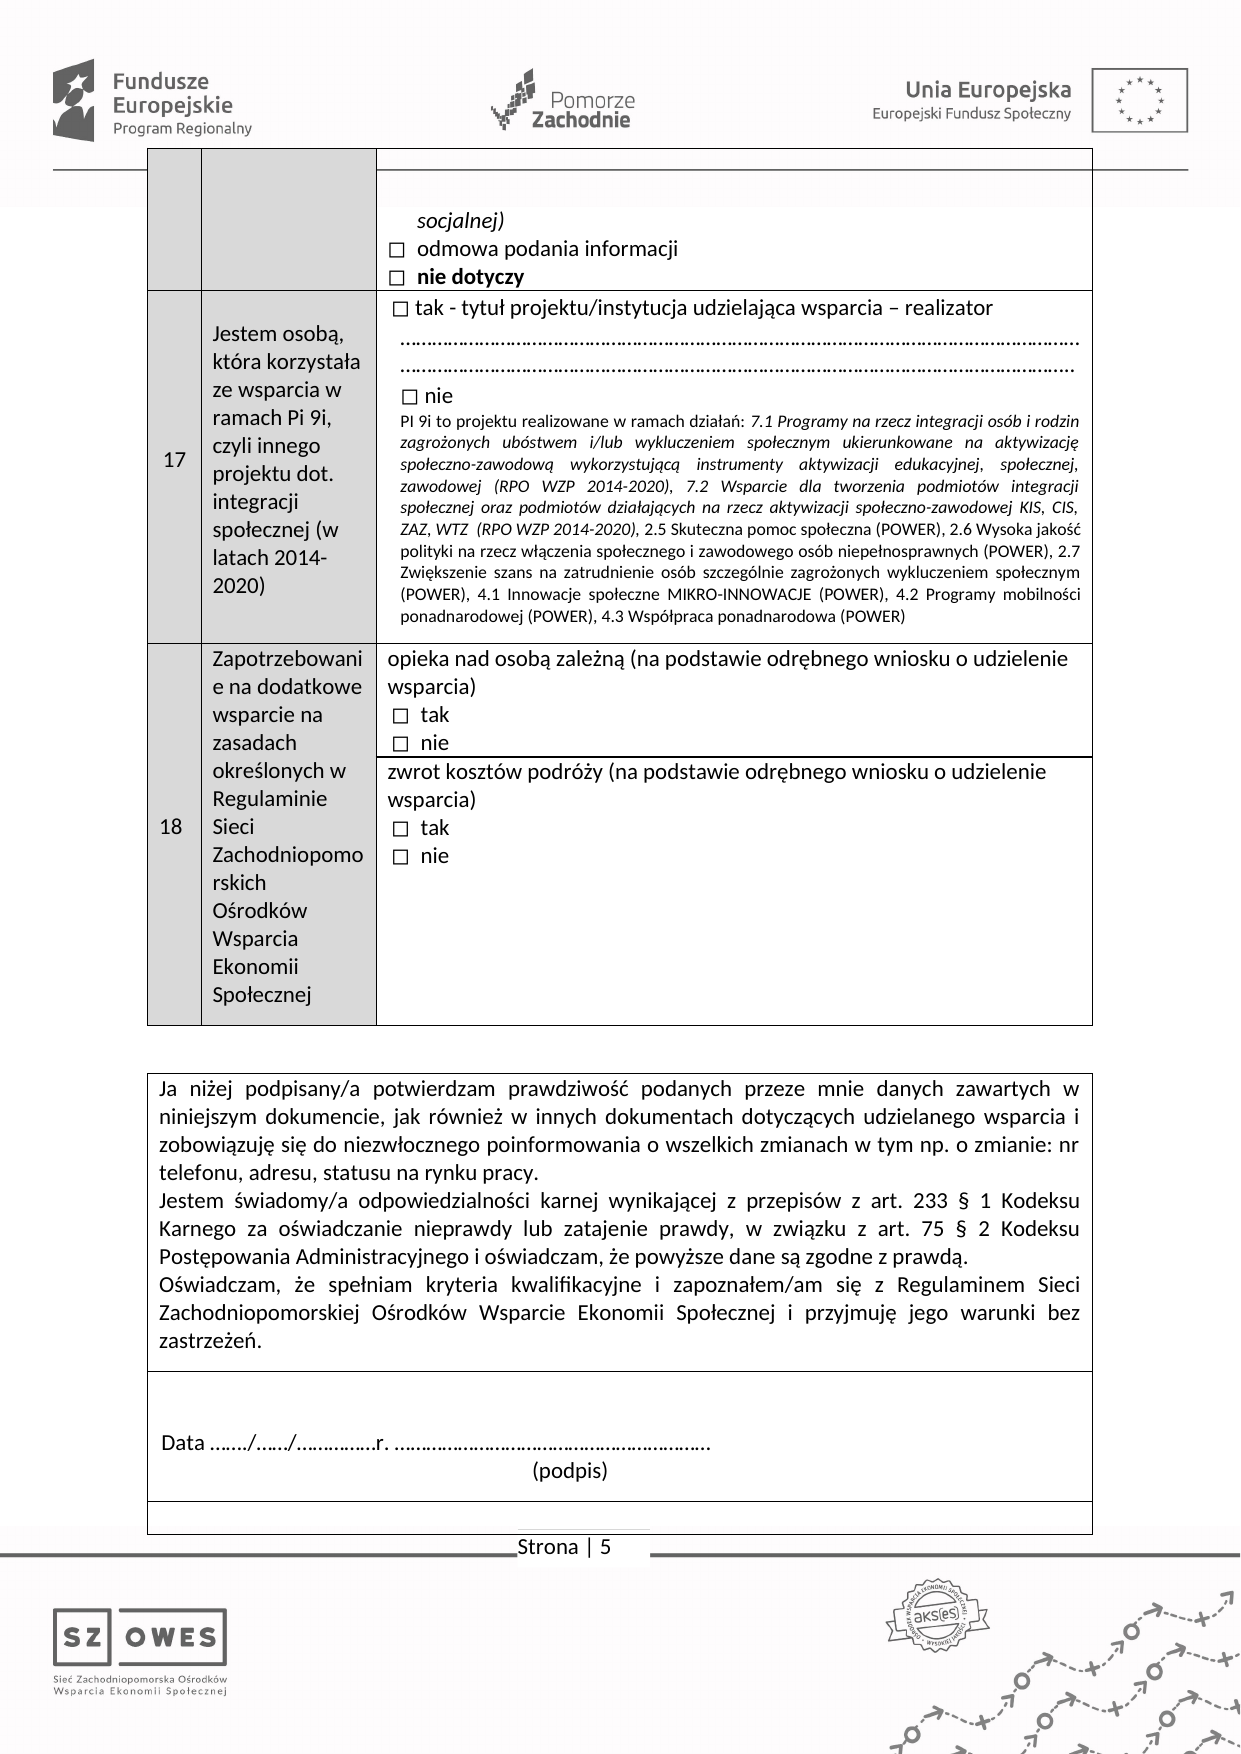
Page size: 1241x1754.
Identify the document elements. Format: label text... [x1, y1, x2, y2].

table_cell Data ……./……/……………r. …………………………………………………… (podpis) [148, 1372, 1092, 1501]
table_cell 16 [148, 149, 201, 290]
table_header Ja niżej podpisany/a potwierdzam prawdziwość podanych przeze mnie danych zawartych w niniejszym dokumencie, jak również w innych dokumentach dotyczących udzielanego wsparcia i zobowiązuję się do niezwłocznego poinformowania o wszelkich zmianach w tym np. o zmianie: nr telefonu, adresu, statusu na rynku pracy. Jestem świadomy/a odpowiedzialności karnej wynikającej z przepisów z art. 233 § 1 Kodeksu Karnego za oświadczanie nieprawdy lub zatajenie prawdy, w związku z art. 75 § 2 Kodeksu Postępowania Administracyjnego i oświadczam, że powyższe dane są zgodne z prawdą. Oświadczam, że spełniam kryteria kwalifikacyjne i zapoznałem/am się z Regulaminem Sieci Zachodniopomorskiej Ośrodków Wsparcie Ekonomii Społecznej i przyjmuję jego warunki bez zastrzeżeń. [148, 1074, 1092, 1371]
table_cell Zapotrzebowanie na dodatkowe wsparcie na zasadach określonych w Regulaminie Sieci Zachodniopomorskich Ośrodków Wsparcia Ekonomii Społecznej [202, 644, 376, 1025]
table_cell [377, 149, 1092, 290]
table_cell ◻ tak - tytuł projektu/instytucja udzielająca wsparcia – realizator ………………………………………………………………………………………………………………… ……………………………………………………………………………………………………………….. ◻ nie PI 9i to projektu realizowane w ramach działań: 7.1 Programy na rzecz integracji osób i rodzin zagrożonych ubóstwem i/lub wykluczeniem społecznym ukierunkowane na aktywizację społeczno-zawodową wykorzystującą instrumenty aktywizacji edukacyjnej, społecznej, zawodowej (RPO WZP 2014-2020), 7.2 Wsparcie dla tworzenia podmiotów integracji społecznej oraz podmiotów działających na rzecz aktywizacji społeczno-zawodowej KIS, CIS, ZAZ, WTZ (RPO WZP 2014-2020), 2.5 Skuteczna pomoc społeczna (POWER), 2.6 Wysoka jakość polityki na rzecz włączenia społecznego i zawodowego osób niepełnosprawnych (POWER), 2.7 Zwiększenie szans na zatrudnienie osób szczególnie zagrożonych wykluczeniem społecznym (POWER), 4.1 Innowacje społeczne MIKRO-INNOWACJE (POWER), 4.2 Programy mobilności ponadnarodowej (POWER), 4.3 Współpraca ponadnarodowa (POWER) [377, 291, 1092, 643]
table_cell opieka nad osobą zależną (na podstawie odrębnego wniosku o udzielenie wsparcia) tak nie [377, 644, 1092, 756]
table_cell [148, 1502, 1092, 1534]
picture [0, 0, 1241, 207]
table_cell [202, 149, 376, 290]
table_cell 18 [148, 644, 201, 1025]
table_cell Jestem osobą, która korzystała ze wsparcia w ramach Pi 9i, czyli innego projektu dot. integracji społecznej (w latach 2014-2020) [202, 291, 376, 643]
table_cell 17 [148, 291, 201, 643]
table_cell zwrot kosztów podróży (na podstawie odrębnego wniosku o udzielenie wsparcia) tak nie [377, 758, 1092, 1025]
picture [0, 1526, 1241, 1754]
